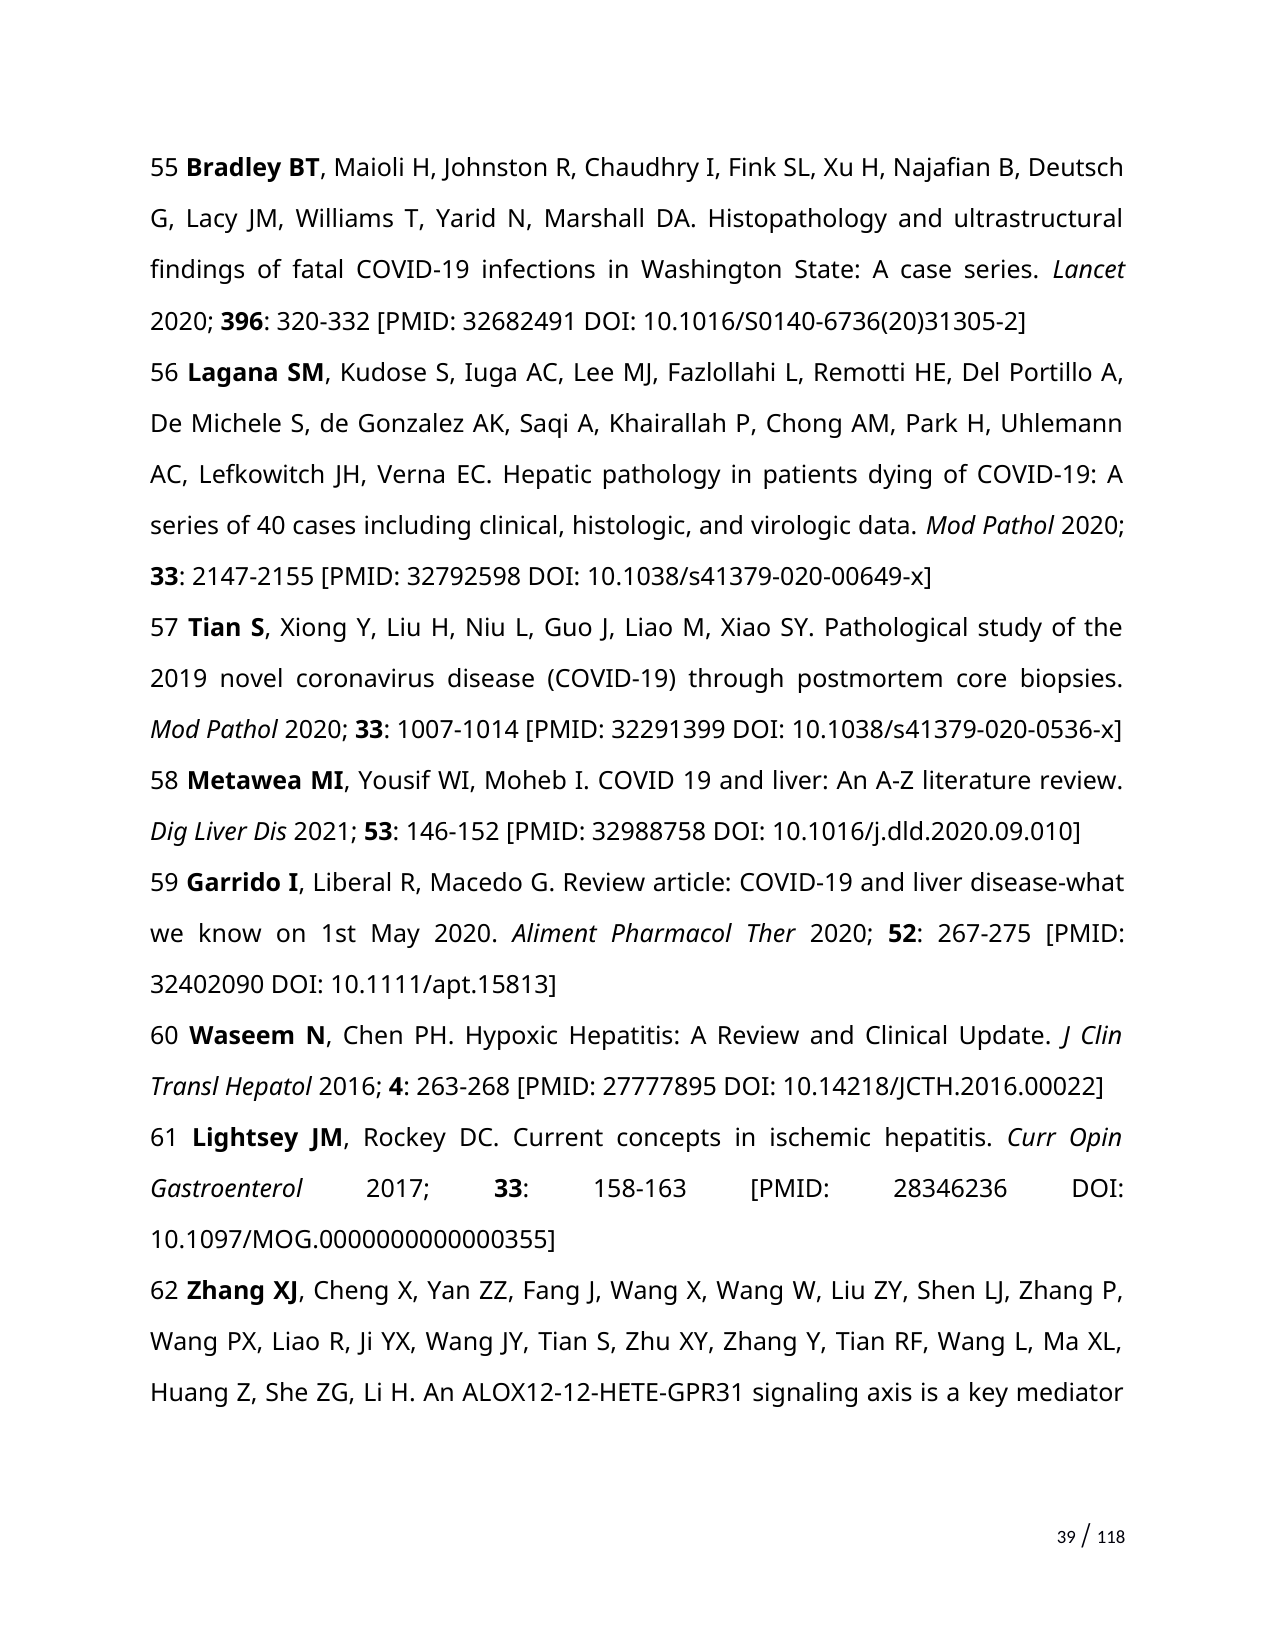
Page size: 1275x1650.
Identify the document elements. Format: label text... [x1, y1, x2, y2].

text 56 Lagana SM, Kudose S, Iuga AC, Lee MJ, Fazlollahi L, Remotti HE, Del Portillo A, De Michele S, de Gonzalez AK, Saqi A, Khairallah P, Chong AM, Park H, Uhlemann AC, Lefkowitch JH, Verna EC. Hepatic pathology in patients dying of COVID-19: A series of 40 cases including clinical, histologic, and virologic data. Mod Pathol 2020; 33: 2147-2155 [PMID: 32792598 DOI: 10.1038/s41379-020-00649-x] [150, 354, 1125, 592]
text 61 Lightsey JM, Rockey DC. Current concepts in ischemic hepatitis. Curr Opin Gastroenterol 2017; 33: 158-163 [PMID: 28346236 DOI: 10.1097/MOG.0000000000000355] [150, 1120, 1125, 1256]
text 59 Garrido I, Liberal R, Macedo G. Review article: COVID-19 and liver disease-what we know on 1st May 2020. Aliment Pharmacol Ther 2020; 52: 267-275 [PMID: 32402090 DOI: 10.1111/apt.15813] [150, 864, 1125, 1001]
text 58 Metawea MI, Yousif WI, Moheb I. COVID 19 and liver: An A-Z literature review. Dig Liver Dis 2021; 53: 146-152 [PMID: 32988758 DOI: 10.1016/j.dld.2020.09.010] [150, 762, 1125, 848]
text 57 Tian S, Xiong Y, Liu H, Niu L, Guo J, Liao M, Xiao SY. Pathological study of the 2019 novel coronavirus disease (COVID-19) through postmortem core biopsies. Mod Pathol 2020; 33: 1007-1014 [PMID: 32291399 DOI: 10.1038/s41379-020-0536-x] [150, 609, 1125, 746]
text 55 Bradley BT, Maioli H, Johnston R, Chaudhry I, Fink SL, Xu H, Najafian B, Deutsch G, Lacy JM, Williams T, Yarid N, Marshall DA. Histopathology and ultrastructural findings of fatal COVID-19 infections in Washington State: A case series. Lancet 2020; 396: 320-332 [PMID: 32682491 DOI: 10.1016/S0140-6736(20)31305-2] [150, 150, 1125, 337]
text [150, 1273, 1125, 1409]
text 60 Waseem N, Chen PH. Hypoxic Hepatitis: A Review and Clinical Update. J Clin Transl Hepatol 2016; 4: 263-268 [PMID: 27777895 DOI: 10.14218/JCTH.2016.00022] [150, 1018, 1125, 1103]
